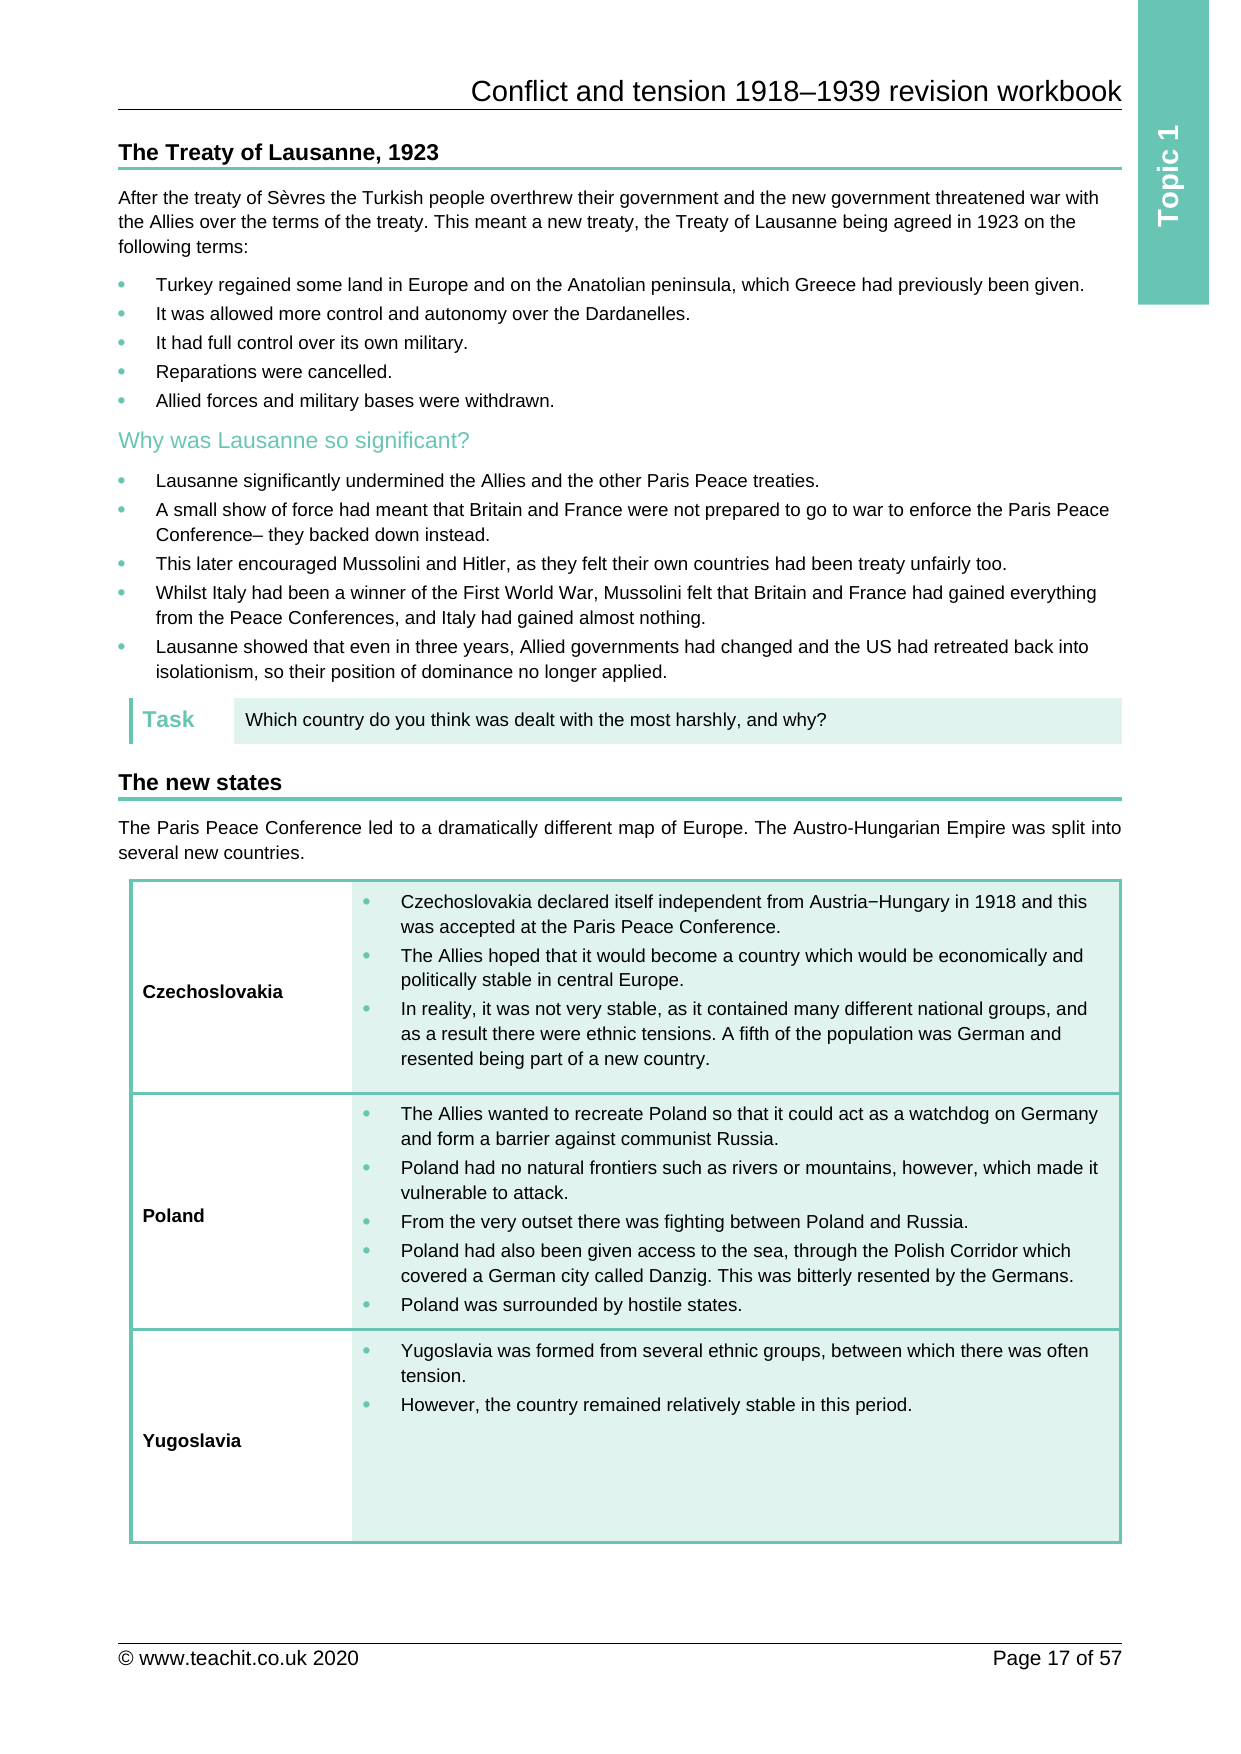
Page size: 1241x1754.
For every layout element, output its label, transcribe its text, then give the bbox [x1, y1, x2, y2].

list It had full control over its own military. [118, 332, 1122, 353]
list This later encouraged Mussolini and Hitler, as they felt their own countries had been treaty unfairly too. [118, 553, 1122, 574]
list Lausanne significantly undermined the Allies and the other Paris Peace treaties. [118, 470, 1122, 491]
table_cell The Allies wanted to recreate Poland so that it could act as a watchdog on Germany and form a barrier against communist Russia. Poland had no natural frontiers such as rivers or mountains, however, which made it vulnerable to attack. From the very outset there was fighting between Poland and Russia. Poland had also been given access to the sea, through the Polish Corridor which covered a German city called Danzig. This was bitterly resented by the Germans. Poland was surrounded by hostile states. [352, 1095, 1119, 1328]
table_header Task [133, 698, 234, 744]
table_cell Yugoslavia was formed from several ethnic groups, between which there was often tension. However, the country remained relatively stable in this period. [352, 1331, 1119, 1541]
subtitle The Treaty of Lausanne, 1923 [118, 139, 1122, 167]
text After the treaty of Sèvres the Turkish people overthrew their government and the new government threatened war with the Allies over the terms of the treaty. This meant a new treaty, the Treaty of Lausanne being agreed in 1923 on the following terms: [118, 187, 1122, 258]
list Whilst Italy had been a winner of the First World War, Mussolini felt that Britain and France had gained everything from the Peace Conferences, and Italy had gained almost nothing. [118, 582, 1122, 628]
list Lausanne showed that even in three years, Allied governments had changed and the US had retreated back into isolationism, so their position of dominance no longer applied. [118, 636, 1122, 682]
list It was allowed more control and autonomy over the Dardanelles. [118, 302, 1122, 324]
table_cell Poland [133, 1095, 352, 1328]
table_header Czechoslovakia declared itself independent from Austria−Hungary in 1918 and this was accepted at the Paris Peace Conference. The Allies hoped that it would become a country which would be economically and politically stable in central Europe. In reality, it was not very stable, as it contained many different national groups, and as a result there were ethnic tensions. A fifth of the population was German and resented being part of a new country. [352, 882, 1119, 1092]
list A small show of force had meant that Britain and France were not prepared to go to war to enforce the Paris Peace Conference– they backed down instead. [118, 499, 1122, 545]
text Why was Lausanne so significant? [118, 427, 1122, 453]
subtitle The new states [118, 769, 1122, 797]
table_header Czechoslovakia [133, 882, 352, 1092]
text The Paris Peace Conference led to a dramatically different map of Europe. The Austro-Hungarian Empire was split into several new countries. [118, 817, 1122, 863]
list Turkey regained some land in Europe and on the Anatolian peninsula, which Greece had previously been given. [118, 273, 1122, 295]
list Reparations were cancelled. [118, 361, 1122, 382]
table_cell Yugoslavia [133, 1331, 352, 1541]
list Allied forces and military bases were withdrawn. [118, 390, 1122, 411]
table_header Which country do you think was dealt with the most harshly, and why? [234, 698, 1122, 744]
